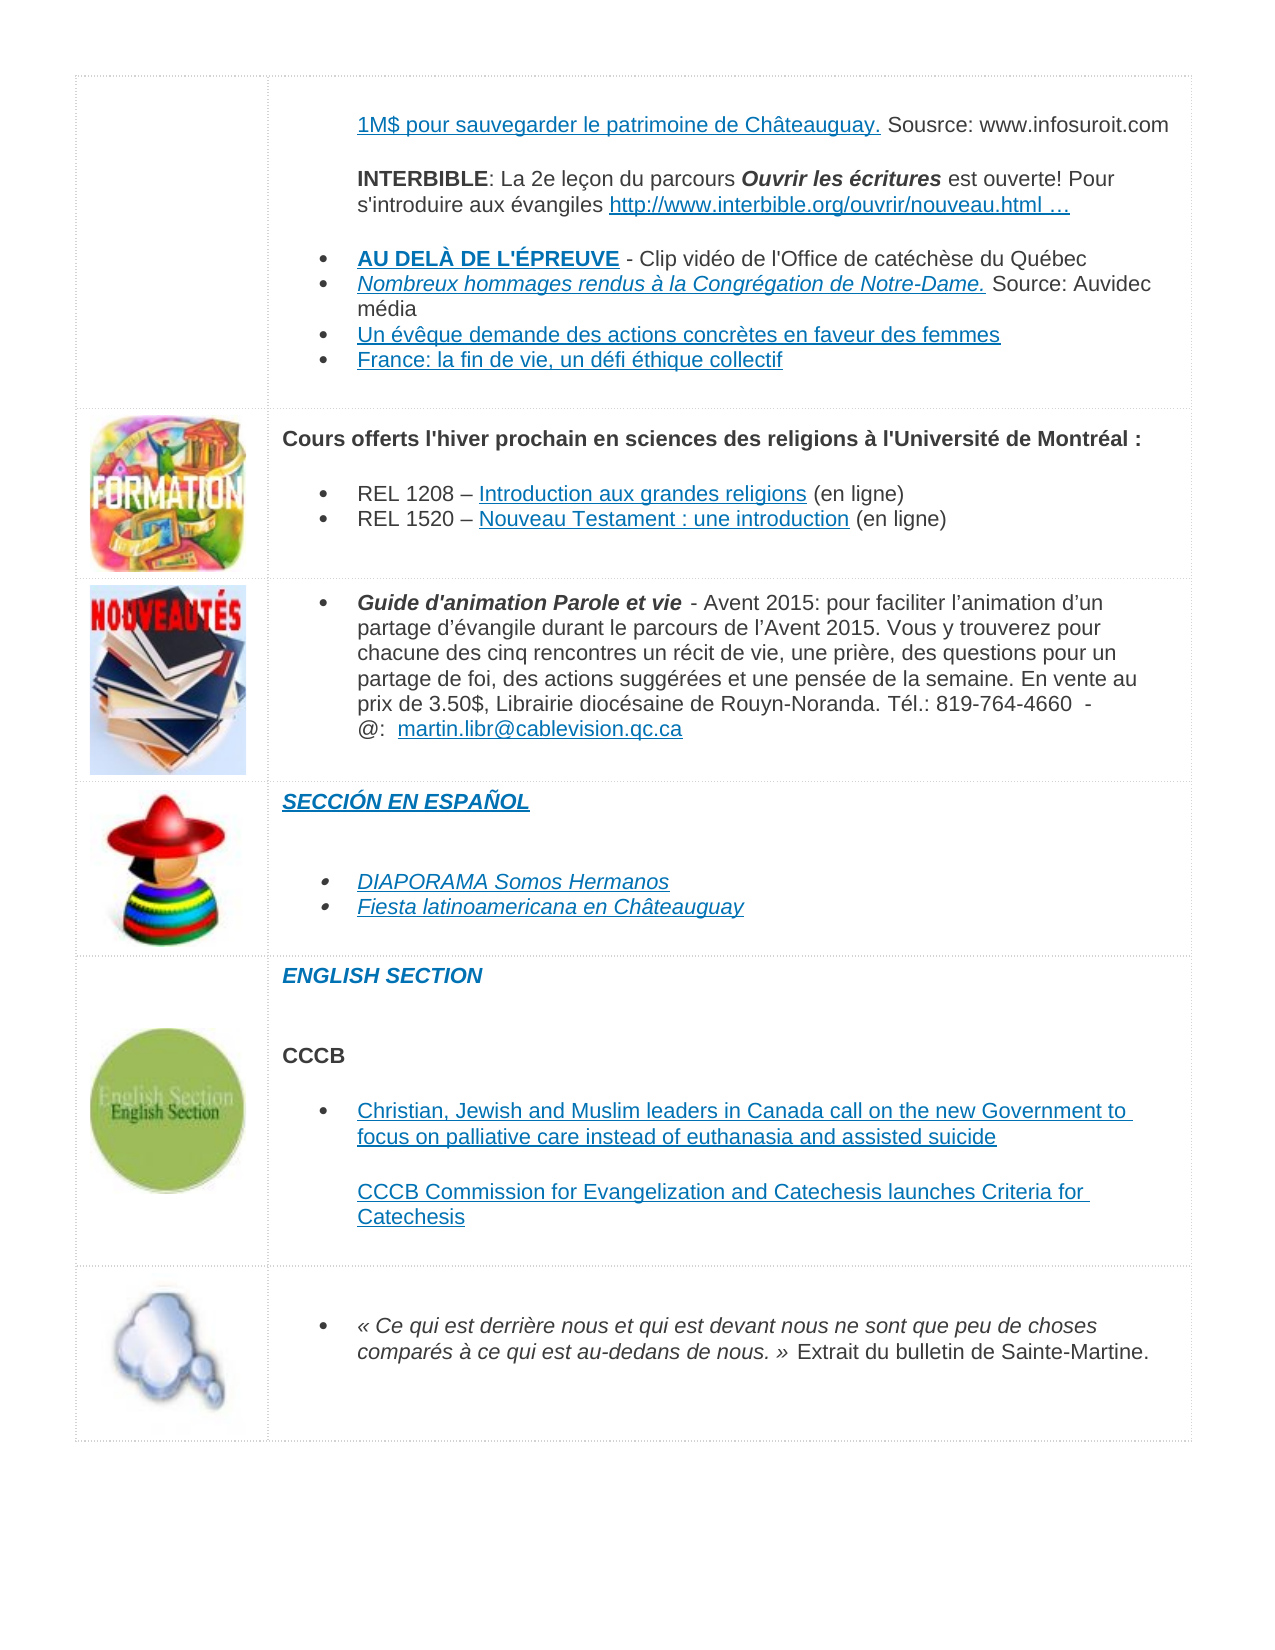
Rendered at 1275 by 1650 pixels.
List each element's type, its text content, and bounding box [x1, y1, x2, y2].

table_cell [76, 578, 268, 781]
picture [89, 415, 247, 572]
picture [89, 585, 247, 775]
table_cell « Ce qui est derrière nous et qui est devant nous ne sont que peu de choses comparés à ce qui est au-dedans de nous. » Extrait du bulletin de Sainte-Martine. [268, 1265, 1191, 1440]
table_cell [76, 1265, 268, 1440]
table_cell [76, 781, 268, 955]
table_cell [76, 408, 268, 578]
table_cell ENGLISH SECTION CCCB Christian, Jewish and Muslim leaders in Canada call on the new Government to focus on palliative care instead of euthanasia and assisted suicide CCCB Commission for Evangelization and Catechesis launches Criteria for Catechesis [268, 955, 1191, 1265]
picture [89, 790, 247, 947]
table_cell SECCIÓN EN ESPAÑOL DIAPORAMA Somos Hermanos Fiesta latinoamericana en Châteauguay [268, 781, 1191, 955]
table_cell [76, 75, 268, 407]
picture [89, 1028, 247, 1194]
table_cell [268, 75, 1191, 407]
table_cell Guide d'animation Parole et vie - Avent 2015: pour faciliter l’animation d’un partage d’évangile durant le parcours de l’Avent 2015. Vous y trouverez pour chacune des cinq rencontres un récit de vie, une prière, des questions pour un partage de foi, des actions suggérées et une pensée de la semaine. En vente au prix de 3.50$, Librairie diocésaine de Rouyn-Noranda. Tél.: 819-764-4660 - @: martin.libr@cablevision.qc.ca [268, 578, 1191, 781]
picture [89, 1273, 247, 1435]
table_cell [76, 955, 268, 1265]
table_cell Cours offerts l'hiver prochain en sciences des religions à l'Université de Montréal : REL 1208 – Introduction aux grandes religions (en ligne) REL 1520 – Nouveau Testament : une introduction (en ligne) [268, 408, 1191, 578]
